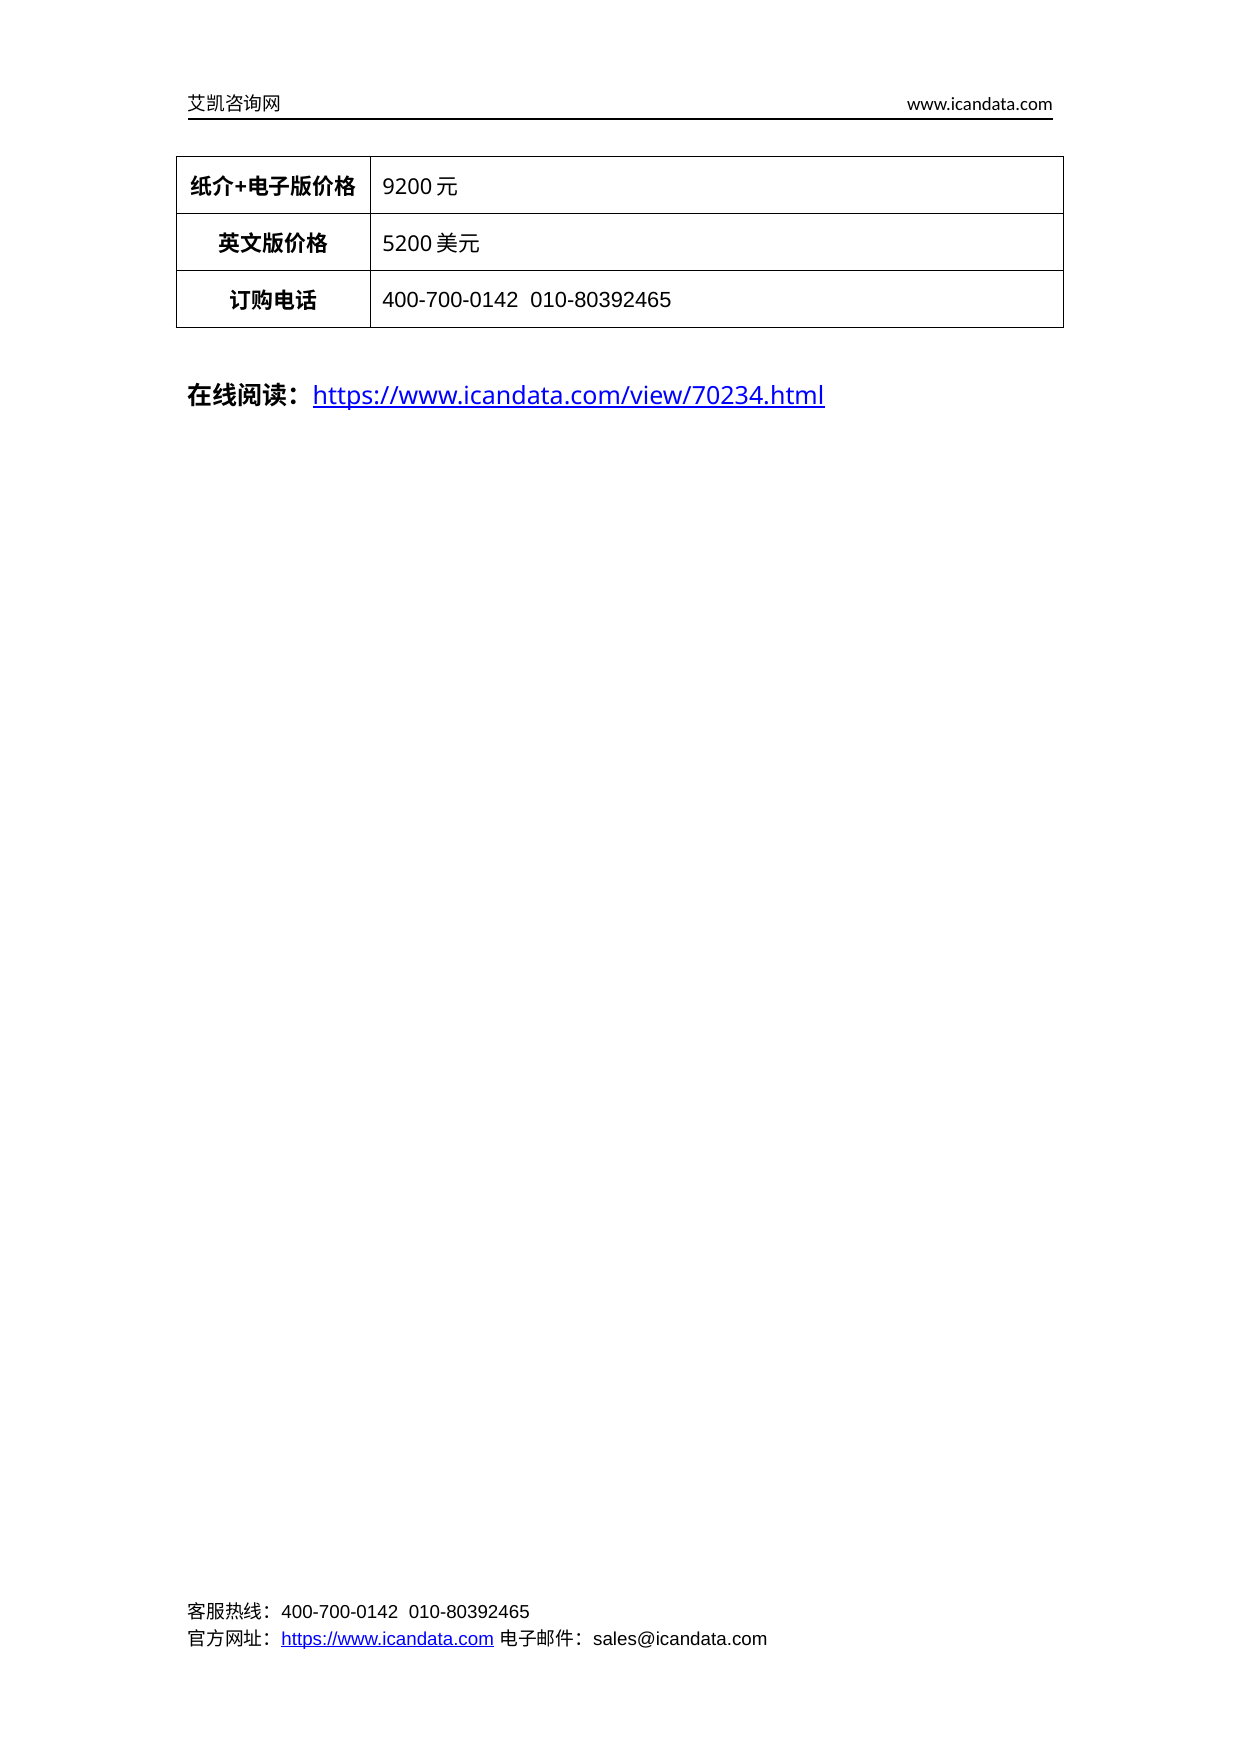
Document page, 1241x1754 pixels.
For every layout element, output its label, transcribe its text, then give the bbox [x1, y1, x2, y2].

table_cell 9200元 [371, 157, 1063, 213]
table_cell 5200美元 [371, 214, 1063, 270]
table_cell 400-700-0142 010-80392465 [371, 271, 1063, 327]
table_cell 英文版价格 [177, 214, 370, 270]
table_cell 订购电话 [177, 271, 370, 327]
table_cell 纸介+电子版价格 [177, 157, 370, 213]
text 在线阅读：https://www.icandata.com/view/70234.html [187, 361, 1053, 426]
